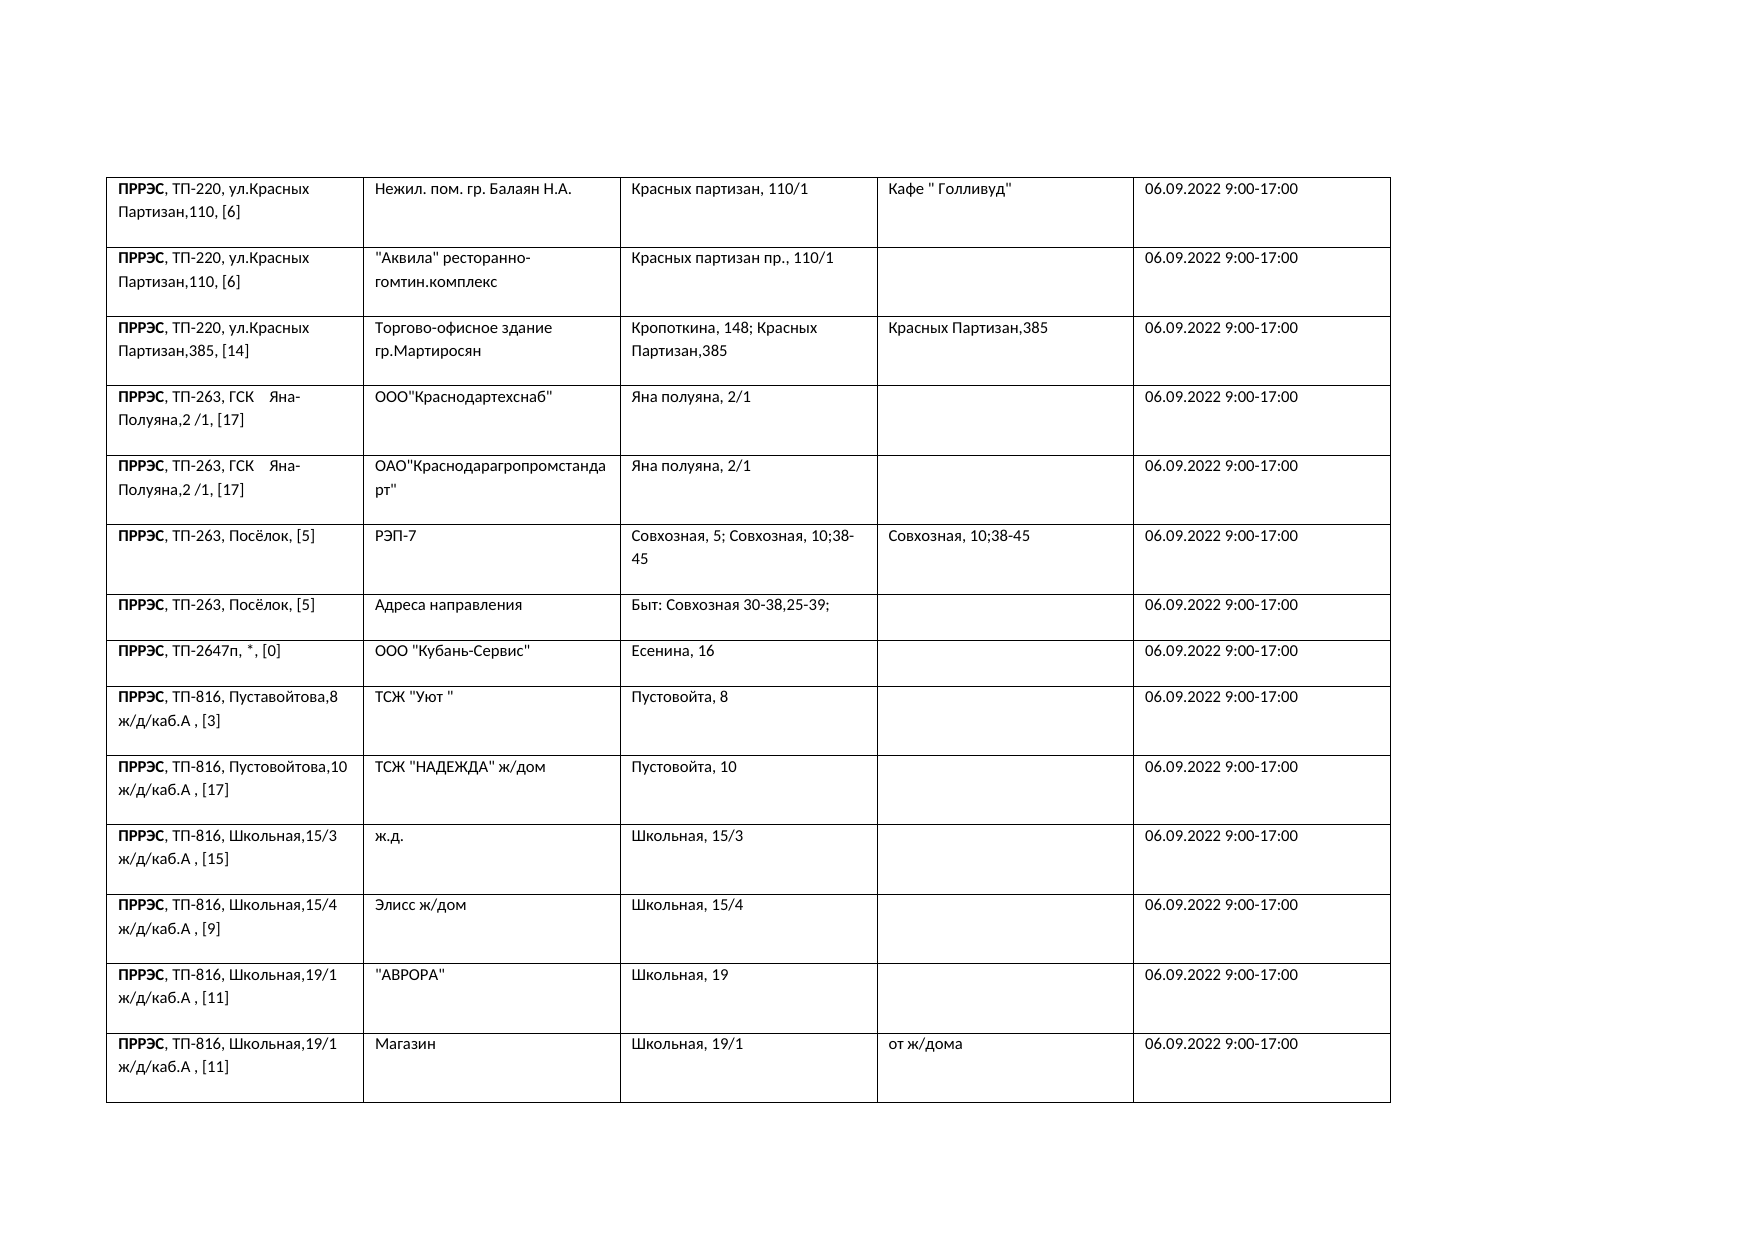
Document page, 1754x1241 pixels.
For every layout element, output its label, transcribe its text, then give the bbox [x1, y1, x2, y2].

table_cell Кафе " Голливуд" [878, 178, 1133, 247]
table_cell Красных партизан пр., 110/1 [621, 248, 877, 316]
table_cell ООО "Кубань-Сервис" [364, 641, 620, 686]
table_cell [878, 895, 1133, 963]
table_cell Школьная, 19/1 [621, 1034, 877, 1102]
table_cell "Аквила" ресторанно-гомтин.комплекс [364, 248, 620, 316]
table_cell Школьная, 15/4 [621, 895, 877, 963]
table_cell 06.09.2022 9:00-17:00 [1134, 895, 1390, 963]
table_cell [878, 756, 1133, 824]
table_cell 06.09.2022 9:00-17:00 [1134, 641, 1390, 686]
table_cell 06.09.2022 9:00-17:00 [1134, 456, 1390, 524]
table_cell 06.09.2022 9:00-17:00 [1134, 687, 1390, 755]
table_cell [878, 456, 1133, 524]
table_cell 06.09.2022 9:00-17:00 [1134, 248, 1390, 316]
table_cell Пустовойта, 10 [621, 756, 877, 824]
table_cell Совхозная, 10;38-45 [878, 525, 1133, 593]
table_cell Есенина, 16 [621, 641, 877, 686]
table_cell Пустовойта, 8 [621, 687, 877, 755]
table_cell "АВРОРА" [364, 964, 620, 1032]
table_cell Элисс ж/дом [364, 895, 620, 963]
table_cell 06.09.2022 9:00-17:00 [1134, 756, 1390, 824]
table_cell ПРРЭС, ТП-2647п, *, [0] [107, 641, 363, 686]
table_cell 06.09.2022 9:00-17:00 [1134, 964, 1390, 1032]
table_cell Торгово-офисное здание гр.Мартиросян [364, 317, 620, 385]
table_cell ООО"Краснодартехснаб" [364, 386, 620, 455]
table_cell ПРРЭС, ТП-816, Школьная,19/1 ж/д/каб.А , [11] [107, 964, 363, 1032]
table_cell [878, 687, 1133, 755]
table_cell [878, 964, 1133, 1032]
table_cell ТСЖ "Уют " [364, 687, 620, 755]
table_cell ПРРЭС, ТП-816, Школьная,15/3 ж/д/каб.А , [15] [107, 825, 363, 894]
table_cell ПРРЭС, ТП-220, ул.Красных Партизан,110, [6] [107, 248, 363, 316]
table_cell Нежил. пом. гр. Балаян Н.А. [364, 178, 620, 247]
table_cell Быт: Совхозная 30-38,25-39; [621, 595, 877, 639]
table_cell 06.09.2022 9:00-17:00 [1134, 317, 1390, 385]
table_cell ПРРЭС, ТП-220, ул.Красных Партизан,385, [14] [107, 317, 363, 385]
table_cell Магазин [364, 1034, 620, 1102]
table_cell ПРРЭС, ТП-816, Школьная,15/4 ж/д/каб.А , [9] [107, 895, 363, 963]
table_cell Совхозная, 5; Совхозная, 10;38-45 [621, 525, 877, 593]
table_cell [878, 825, 1133, 894]
table_cell [878, 248, 1133, 316]
table_cell ПРРЭС, ТП-220, ул.Красных Партизан,110, [6] [107, 178, 363, 247]
table_cell ОАО"Краснодарагропромстандарт" [364, 456, 620, 524]
table_cell Школьная, 19 [621, 964, 877, 1032]
table_cell Яна полуяна, 2/1 [621, 456, 877, 524]
table_cell ПРРЭС, ТП-816, Школьная,19/1 ж/д/каб.А , [11] [107, 1034, 363, 1102]
table_cell [878, 595, 1133, 639]
table_cell 06.09.2022 9:00-17:00 [1134, 386, 1390, 455]
table_cell РЭП-7 [364, 525, 620, 593]
table_cell ПРРЭС, ТП-263, ГСК Яна-Полуяна,2 /1, [17] [107, 456, 363, 524]
table_cell ПРРЭС, ТП-816, Пуставойтова,8 ж/д/каб.А , [3] [107, 687, 363, 755]
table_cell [1134, 178, 1390, 247]
table_cell Адреса направления [364, 595, 620, 639]
table_cell Кропоткина, 148; Красных Партизан,385 [621, 317, 877, 385]
table_cell Яна полуяна, 2/1 [621, 386, 877, 455]
table_cell Школьная, 15/3 [621, 825, 877, 894]
table_cell ПРРЭС, ТП-816, Пустовойтова,10 ж/д/каб.А , [17] [107, 756, 363, 824]
table_cell ж.д. [364, 825, 620, 894]
table_cell 06.09.2022 9:00-17:00 [1134, 1034, 1390, 1102]
table_cell ПРРЭС, ТП-263, Посёлок, [5] [107, 525, 363, 593]
table_cell ПРРЭС, ТП-263, ГСК Яна-Полуяна,2 /1, [17] [107, 386, 363, 455]
table_cell 06.09.2022 9:00-17:00 [1134, 595, 1390, 639]
table_cell 06.09.2022 9:00-17:00 [1134, 825, 1390, 894]
table_cell Красных Партизан,385 [878, 317, 1133, 385]
table_cell ТСЖ "НАДЕЖДА" ж/дом [364, 756, 620, 824]
table_cell [878, 641, 1133, 686]
table_cell от ж/дома [878, 1034, 1133, 1102]
table_cell Красных партизан, 110/1 [621, 178, 877, 247]
table_cell 06.09.2022 9:00-17:00 [1134, 525, 1390, 593]
table_cell ПРРЭС, ТП-263, Посёлок, [5] [107, 595, 363, 639]
table_cell [878, 386, 1133, 455]
